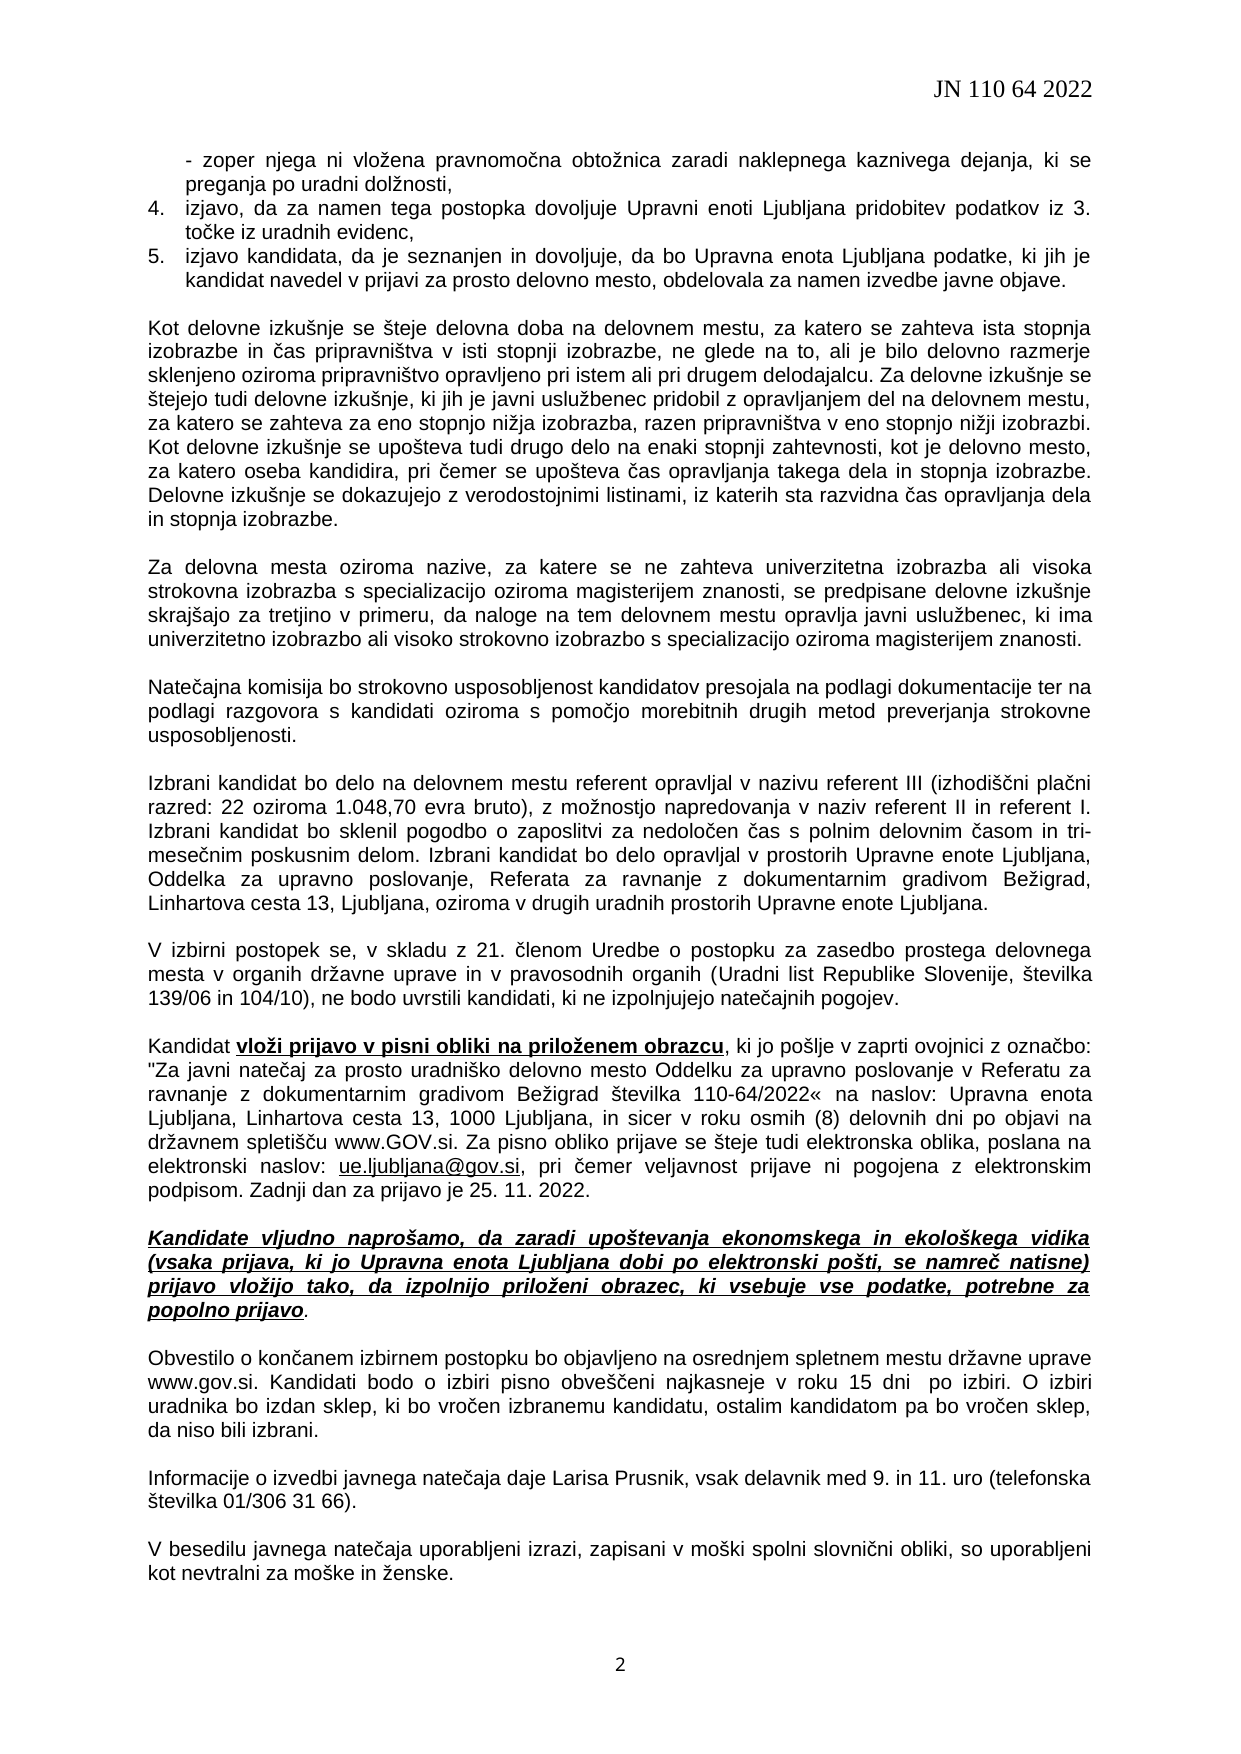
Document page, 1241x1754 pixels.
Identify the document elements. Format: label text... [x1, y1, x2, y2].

text Natečajna komisija bo strokovno usposobljenost kandidatov presojala na podlagi dokumentacije ter na podlagi razgovora s kandidati oziroma s pomočjo morebitnih drugih metod preverjanja strokovne usposobljenosti. [148, 675, 1093, 747]
text - zoper njega ni vložena pravnomočna obtožnica zaradi naklepnega kaznivega dejanja, ki se preganja po uradni dolžnosti, [185, 148, 1093, 196]
text V besedilu javnega natečaja uporabljeni izrazi, zapisani v moški spolni slovnični obliki, so uporabljeni kot nevtralni za moške in ženske. [148, 1537, 1093, 1585]
text Kot delovne izkušnje se šteje delovna doba na delovnem mestu, za katero se zahteva ista stopnja izobrazbe in čas pripravništva v isti stopnji izobrazbe, ne glede na to, ali je bilo delovno razmerje sklenjeno oziroma pripravništvo opravljeno pri istem ali pri drugem delodajalcu. Za delovne izkušnje se štejejo tudi delovne izkušnje, ki jih je javni uslužbenec pridobil z opravljanjem del na delovnem mestu, za katero se zahteva za eno stopnjo nižja izobrazba, razen pripravništva v eno stopnjo nižji izobrazbi. Kot delovne izkušnje se upošteva tudi drugo delo na enaki stopnji zahtevnosti, kot je delovno mesto, za katero oseba kandidira, pri čemer se upošteva čas opravljanja takega dela in stopnja izobrazbe. Delovne izkušnje se dokazujejo z verodostojnimi listinami, iz katerih sta razvidna čas opravljanja dela in stopnja izobrazbe. [148, 315, 1093, 531]
text Obvestilo o končanem izbirnem postopku bo objavljeno na osrednjem spletnem mestu državne uprave www.gov.si. Kandidati bodo o izbiri pisno obveščeni najkasneje v roku 15 dni po izbiri. O izbiri uradnika bo izdan sklep, ki bo vročen izbranemu kandidatu, ostalim kandidatom pa bo vročen sklep, da niso bili izbrani. [148, 1346, 1093, 1441]
text V izbirni postopek se, v skladu z 21. členom Uredbe o postopku za zasedbo prostega delovnega mesta v organih državne uprave in v pravosodnih organih (Uradni list Republike Slovenije, številka 139/06 in 104/10), ne bodo uvrstili kandidati, ki ne izpolnjujejo natečajnih pogojev. [148, 938, 1093, 1010]
text Kandidate vljudno naprošamo, da zaradi upoštevanja ekonomskega in ekološkega vidika (vsaka prijava, ki jo Upravna enota Ljubljana dobi po elektronski pošti, se namreč natisne) prijavo vložijo tako, da izpolnijo priloženi obrazec, ki vsebuje vse podatke, potrebne za popolno prijavo. [148, 1226, 1093, 1322]
list izjavo kandidata, da je seznanjen in dovoljuje, da bo Upravna enota Ljubljana podatke, ki jih je kandidat navedel v prijavi za prosto delovno mesto, obdelovala za namen izvedbe javne objave. [148, 243, 1093, 291]
list izjavo, da za namen tega postopka dovoljuje Upravni enoti Ljubljana pridobitev podatkov iz 3. točke iz uradnih evidenc, [148, 196, 1093, 243]
text Za delovna mesta oziroma nazive, za katere se ne zahteva univerzitetna izobrazba ali visoka strokovna izobrazba s specializacijo oziroma magisterijem znanosti, se predpisane delovne izkušnje skrajšajo za tretjino v primeru, da naloge na tem delovnem mestu opravlja javni uslužbenec, ki ima univerzitetno izobrazbo ali visoko strokovno izobrazbo s specializacijo oziroma magisterijem znanosti. [148, 555, 1093, 651]
text Informacije o izvedbi javnega natečaja daje Larisa Prusnik, vsak delavnik med 9. in 11. uro (telefonska številka 01/306 31 66). [148, 1465, 1093, 1513]
text Izbrani kandidat bo delo na delovnem mestu referent opravljal v nazivu referent III (izhodiščni plačni razred: 22 oziroma 1.048,70 evra bruto), z možnostjo napredovanja v naziv referent II in referent I. Izbrani kandidat bo sklenil pogodbo o zaposlitvi za nedoločen čas s polnim delovnim časom in tri-mesečnim poskusnim delom. Izbrani kandidat bo delo opravljal v prostorih Upravne enote Ljubljana, Oddelka za upravno poslovanje, Referata za ravnanje z dokumentarnim gradivom Bežigrad, Linhartova cesta 13, Ljubljana, oziroma v drugih uradnih prostorih Upravne enote Ljubljana. [148, 771, 1093, 914]
text Kandidat vloži prijavo v pisni obliki na priloženem obrazcu, ki jo pošlje v zaprti ovojnici z označbo: "Za javni natečaj za prosto uradniško delovno mesto Oddelku za upravno poslovanje v Referatu za ravnanje z dokumentarnim gradivom Bežigrad številka 110-64/2022« na naslov: Upravna enota Ljubljana, Linhartova cesta 13, 1000 Ljubljana, in sicer v roku osmih (8) delovnih dni po objavi na državnem spletišču www.GOV.si. Za pisno obliko prijave se šteje tudi elektronska oblika, poslana na elektronski naslov: ue.ljubljana@gov.si, pri čemer veljavnost prijave ni pogojena z elektronskim podpisom. Zadnji dan za prijavo je 25. 11. 2022. [148, 1034, 1093, 1202]
